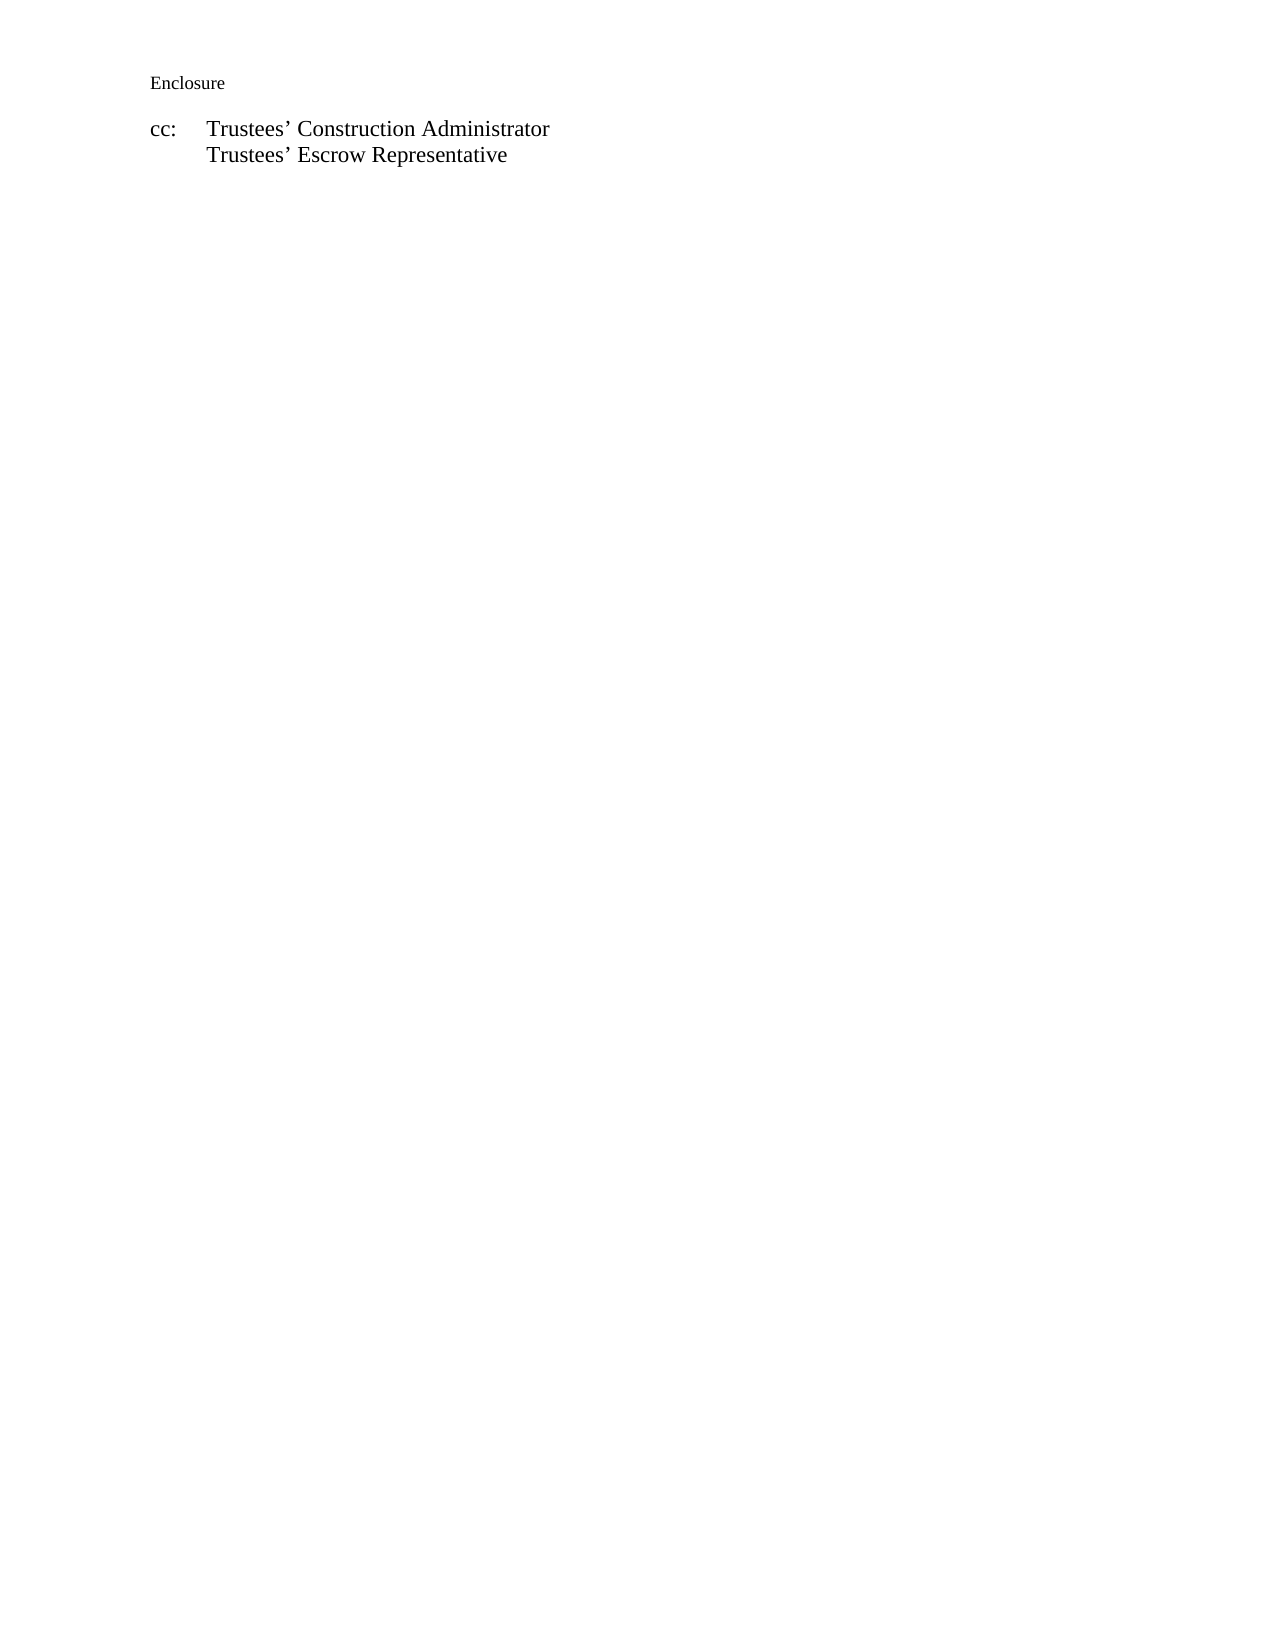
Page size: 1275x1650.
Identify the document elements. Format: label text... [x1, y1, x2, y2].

text Trustees’ Escrow Representative [150, 141, 1050, 167]
text cc: Trustees’ Construction Administrator [150, 115, 1050, 141]
text Enclosure [150, 72, 1050, 93]
